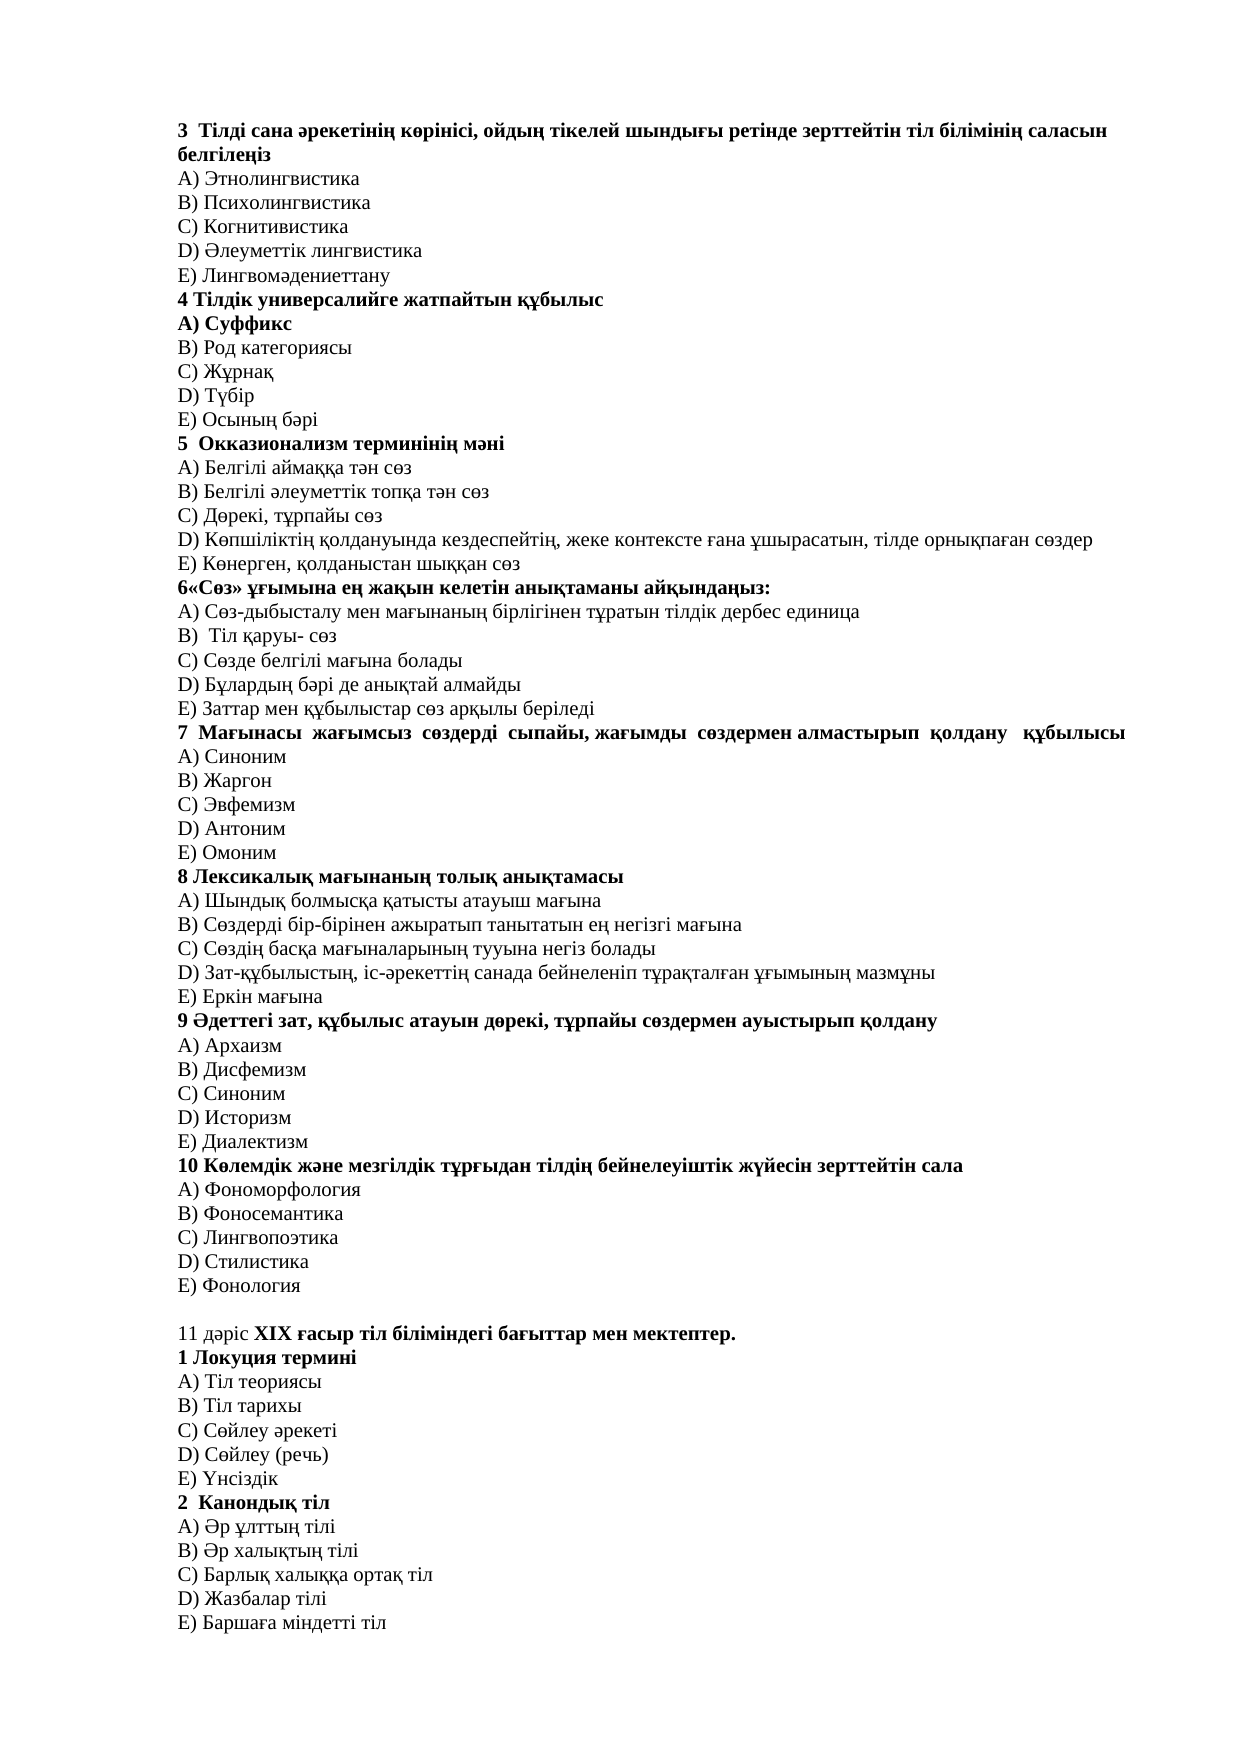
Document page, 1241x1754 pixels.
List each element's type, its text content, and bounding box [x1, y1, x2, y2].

text С) Дөрекі, тұрпайы сөз [177, 503, 1152, 527]
text 4 Тілдік универсалийге жатпайтын құбылыс [177, 287, 1152, 311]
text 7 Мағынасы жағымсыз сөздерді сыпайы, жағымды сөздермен алмастырып қолдану құбылысы [177, 720, 1152, 744]
text В) Тіл қаруы- сөз [177, 623, 1152, 647]
text 5 Окказионализм терминінің мәні [177, 431, 1152, 455]
text 3 Тілді сана әрекетінің көрінісі, ойдың тікелей шындығы ретінде зерттейтін тіл білімінің саласын белгілеңіз [177, 118, 1152, 166]
text E) Омоним [177, 840, 1152, 864]
text C) Эвфемизм [177, 792, 1152, 816]
text В) Белгілі әлеуметтік топқа тән сөз [177, 479, 1152, 503]
text Е) Осының бәрі [177, 407, 1152, 431]
text С) Жұрнақ [177, 359, 1152, 383]
text С) Когнитивистика [177, 214, 1152, 238]
text D) Әлеуметтік лингвистика [177, 238, 1152, 262]
text B) Жаргон [177, 768, 1152, 792]
text Е) Заттар мен құбылыстар сөз арқылы беріледі [177, 696, 1152, 720]
text Е) Еркін мағына [177, 984, 1152, 1008]
text В) Психолингвистика [177, 190, 1152, 214]
text А) Сөз-дыбысталу мен мағынаның бірлігінен тұратын тілдік дербес единица [177, 599, 1152, 623]
text D) Көпшіліктің қолдануында кездеспейтің, жеке контексте ғана ұшырасатын, тілде орнықпаған сөздер [177, 527, 1152, 551]
text А) Этнолингвистика [177, 166, 1152, 190]
text 6«Сөз» ұғымына ең жақын келетін анықтаманы айқындаңыз: [177, 575, 1152, 599]
text А) Белгілі аймаққа тән сөз [177, 455, 1152, 479]
text D) Түбір [177, 383, 1152, 407]
text А) Шындық болмысқа қатысты атауыш мағына [177, 888, 1152, 912]
text D) Историзм [177, 1105, 1152, 1129]
text В) Род категориясы [177, 335, 1152, 359]
text 1 Локуция термині [177, 1345, 1152, 1369]
text Е) Диалектизм [177, 1129, 1152, 1153]
text Е) Үнсіздік [177, 1466, 1152, 1490]
text 11 дәріс ХІХ ғасыр тіл біліміндегі бағыттар мен мектептер. [177, 1321, 1152, 1345]
text С) Сөйлеу әрекеті [177, 1417, 1152, 1442]
text С) Синоним [177, 1081, 1152, 1105]
text D) Антоним [177, 816, 1152, 840]
text А) Фономорфология [177, 1177, 1152, 1201]
text А) Әр ұлттың тілі [177, 1514, 1152, 1538]
text Е) Баршаға міндетті тіл [177, 1610, 1152, 1634]
text 9 Әдеттегі зат, құбылыс атауын дөрекі, тұрпайы сөздермен ауыстырып қолдану [177, 1008, 1152, 1032]
text D) Стилистика [177, 1249, 1152, 1273]
text D) Бұлардың бәрі де анықтай алмайды [177, 672, 1152, 696]
text 8 Лексикалық мағынаның толық анықтамасы [177, 864, 1152, 888]
subtitle А) Суффикс [177, 311, 1152, 335]
text В) Сөздерді бір-бірінен ажыратып танытатын ең негізгі мағына [177, 912, 1152, 936]
text С) Сөздің басқа мағыналарының тууына негіз болады [177, 936, 1152, 960]
text Е) Көнерген, қолданыстан шыққан сөз [177, 551, 1152, 575]
text В) Фоносемантика [177, 1201, 1152, 1225]
text В) Дисфемизм [177, 1057, 1152, 1081]
text С) Барлық халыққа ортақ тіл [177, 1562, 1152, 1586]
text D) Зат-құбылыстың, іс-әрекеттің санада бейнеленіп тұрақталған ұғымының мазмұны [177, 960, 1152, 984]
text А) Архаизм [177, 1032, 1152, 1057]
text Е) Фонология [177, 1273, 1152, 1297]
text D) Жазбалар тілі [177, 1586, 1152, 1610]
text Е) Лингвомәдениеттану [177, 262, 1152, 287]
text С) Лингвопоэтика [177, 1225, 1152, 1249]
text A) Синоним [177, 744, 1152, 768]
text В) Әр халықтың тілі [177, 1538, 1152, 1562]
text D) Сөйлеу (речь) [177, 1442, 1152, 1466]
text 2 Канондық тіл [177, 1490, 1152, 1514]
text 10 Көлемдік және мезгілдік тұрғыдан тілдің бейнелеуіштік жүйесін зерттейтін сала [177, 1153, 1152, 1177]
text В) Тіл тарихы [177, 1393, 1152, 1417]
text А) Тіл теориясы [177, 1369, 1152, 1393]
text С) Сөзде белгілі мағына болады [177, 647, 1152, 672]
